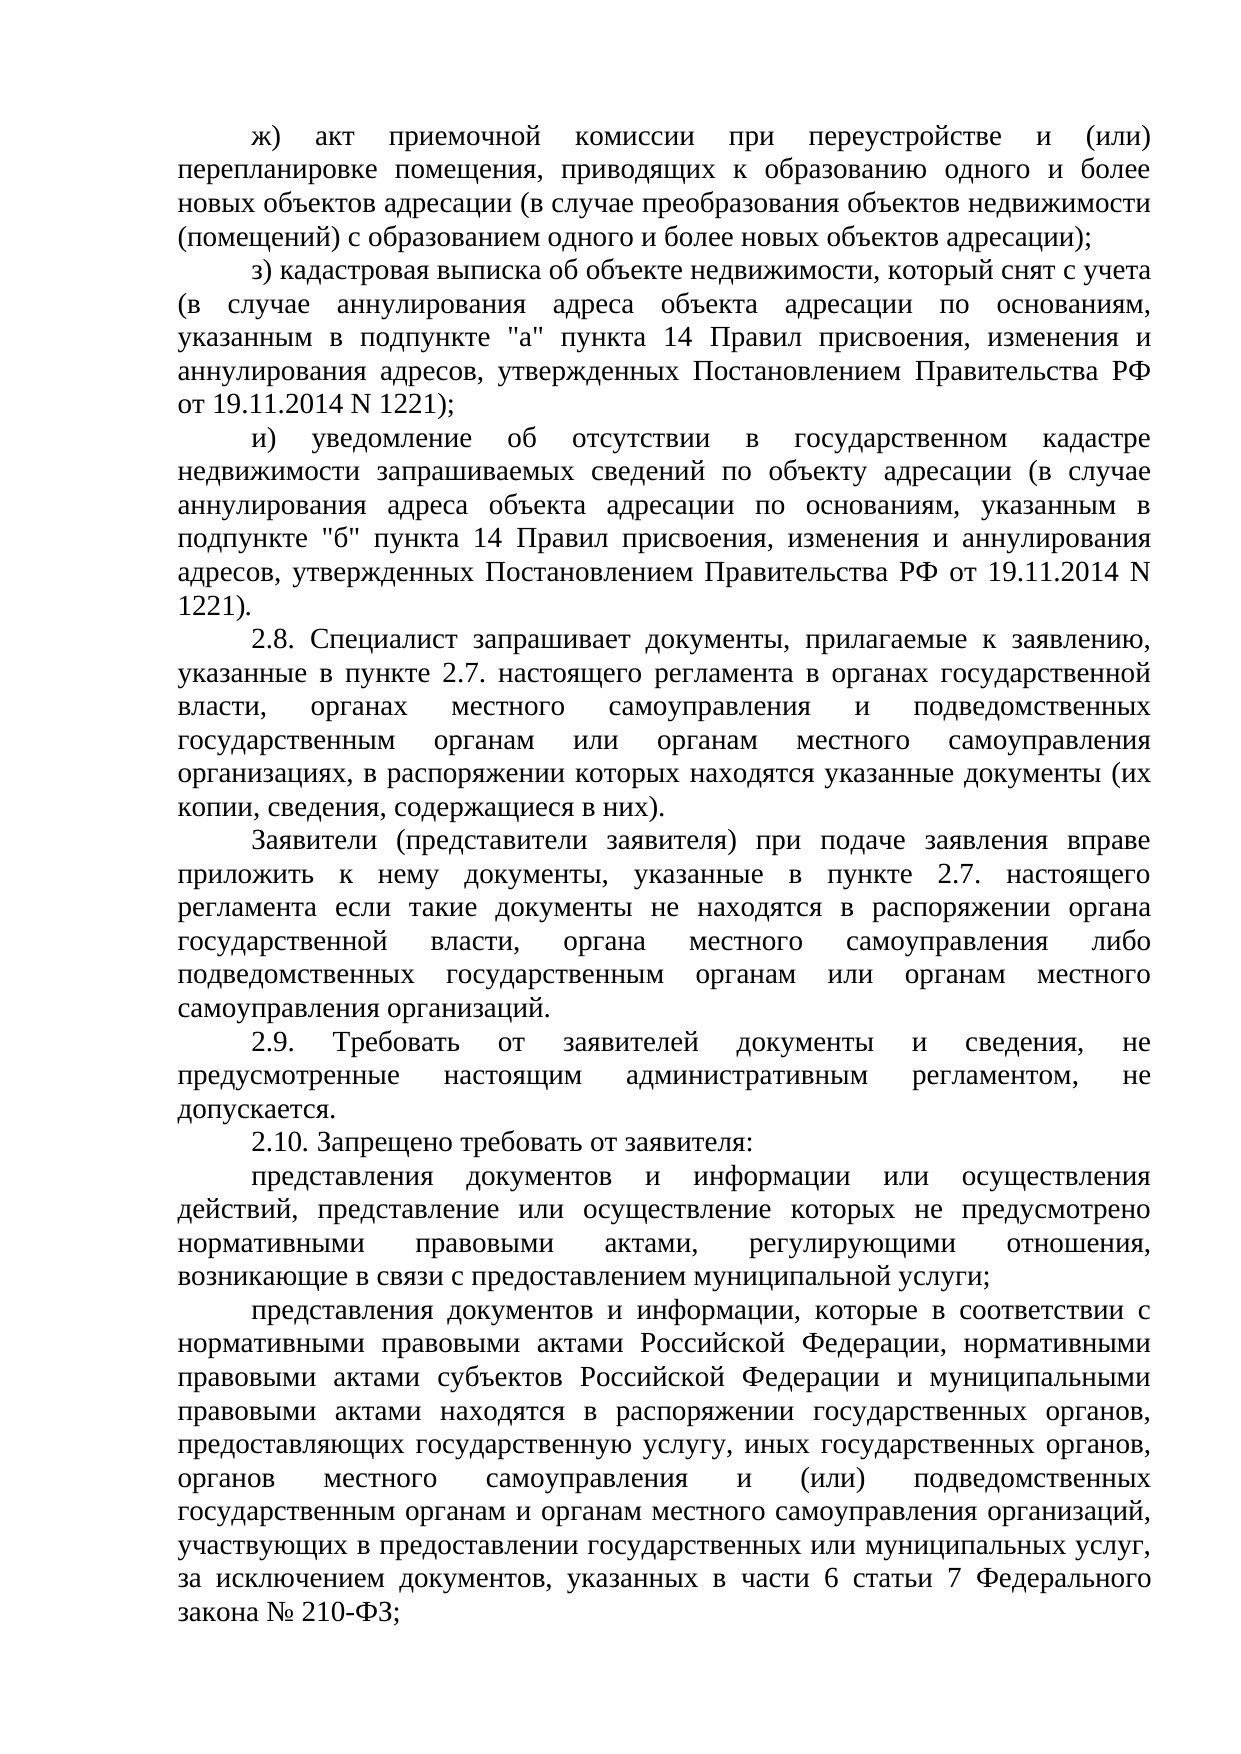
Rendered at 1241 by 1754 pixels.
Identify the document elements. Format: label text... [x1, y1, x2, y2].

text представления документов и информации, которые в соответствии с нормативными правовыми актами Российской Федерации, нормативными правовыми актами субъектов Российской Федерации и муниципальными правовыми актами находятся в распоряжении государственных органов, предоставляющих государственную услугу, иных государственных органов, органов местного самоуправления и (или) подведомственных государственным органам и органам местного самоуправления организаций, участвующих в предоставлении государственных или муниципальных услуг, за исключением документов, указанных в части 6 статьи 7 Федерального закона № 210-ФЗ; [177, 1292, 1152, 1627]
text 2.8. Специалист запрашивает документы, прилагаемые к заявлению, указанные в пункте 2.7. настоящего регламента в органах государственной власти, органах местного самоуправления и подведомственных государственным органам или органам местного самоуправления организациях, в распоряжении которых находятся указанные документы (их копии, сведения, содержащиеся в них). [177, 621, 1152, 822]
text представления документов и информации или осуществления действий, представление или осуществление которых не предусмотрено нормативными правовыми актами, регулирующими отношения, возникающие в связи с предоставлением муниципальной услуги; [177, 1158, 1152, 1292]
text 2.10. Запрещено требовать от заявителя: [177, 1124, 1152, 1158]
text з) кадастровая выписка об объекте недвижимости, который снят с учета (в случае аннулирования адреса объекта адресации по основаниям, указанным в подпункте "а" пункта 14 Правил присвоения, изменения и аннулирования адресов, утвержденных Постановлением Правительства РФ от 19.11.2014 N 1221); [177, 252, 1152, 420]
text Заявители (представители заявителя) при подаче заявления вправе приложить к нему документы, указанные в пункте 2.7. настоящего регламента если такие документы не находятся в распоряжении органа государственной власти, органа местного самоуправления либо подведомственных государственным органам или органам местного самоуправления организаций. [177, 822, 1152, 1024]
text и) уведомление об отсутствии в государственном кадастре недвижимости запрашиваемых сведений по объекту адресации (в случае аннулирования адреса объекта адресации по основаниям, указанным в подпункте "б" пункта 14 Правил присвоения, изменения и аннулирования адресов, утвержденных Постановлением Правительства РФ от 19.11.2014 N 1221). [177, 420, 1152, 621]
text ж) акт приемочной комиссии при переустройстве и (или) перепланировке помещения, приводящих к образованию одного и более новых объектов адресации (в случае преобразования объектов недвижимости (помещений) с образованием одного и более новых объектов адресации); [177, 118, 1152, 252]
text 2.9. Требовать от заявителей документы и сведения, не предусмотренные настоящим административным регламентом, не допускается. [177, 1024, 1152, 1124]
